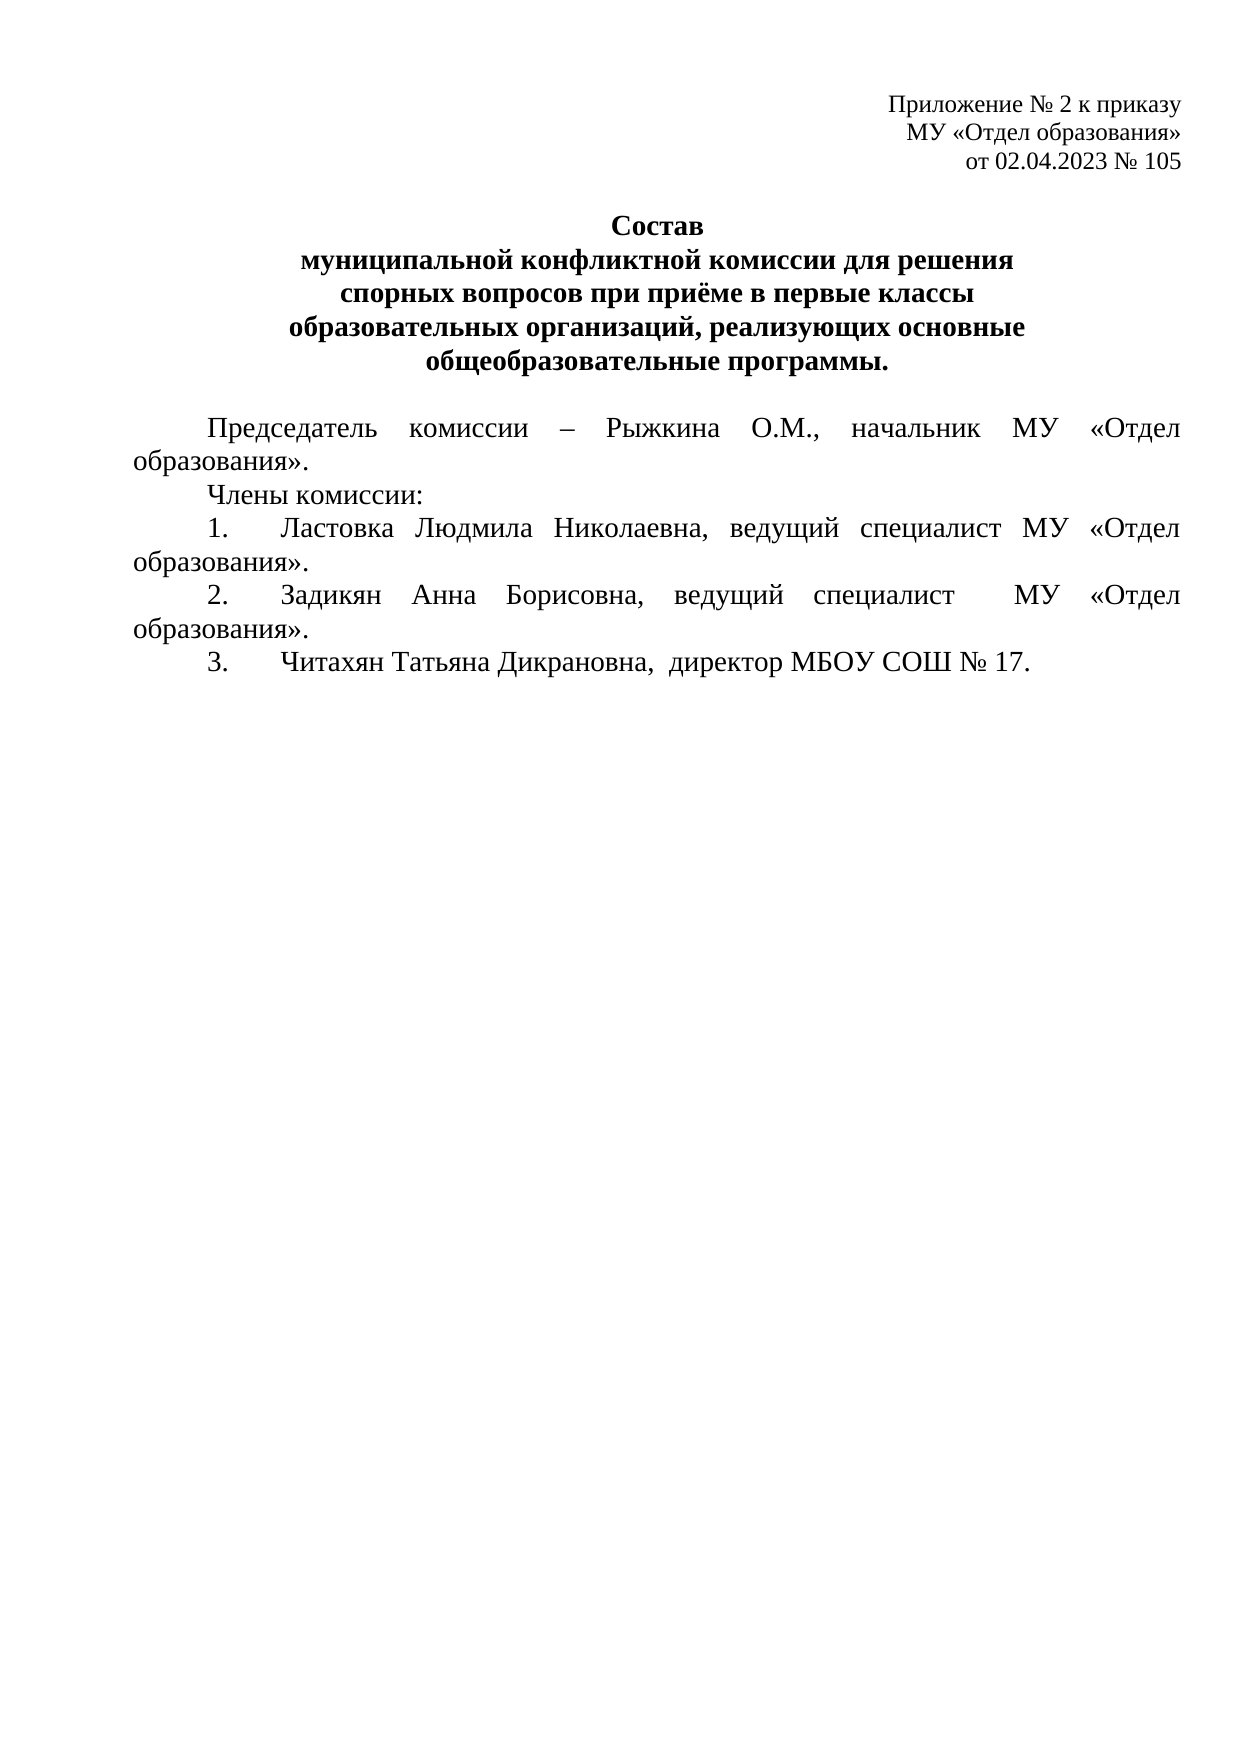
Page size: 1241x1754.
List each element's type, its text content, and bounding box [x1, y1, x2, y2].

text МУ «Отдел образования» [133, 117, 1181, 146]
list Задикян Анна Борисовна, ведущий специалист МУ «Отдел образования». [133, 577, 1181, 644]
text муниципальной конфликтной комиссии для решения [133, 242, 1181, 276]
text Председатель комиссии – Рыжкина О.М., начальник МУ «Отдел образования». [133, 410, 1181, 477]
text спорных вопросов при приёме в первые классы [133, 276, 1181, 309]
text общеобразовательные программы. [133, 343, 1181, 376]
list Ластовка Людмила Николаевна, ведущий специалист МУ «Отдел образования». [133, 510, 1181, 577]
list Читахян Татьяна Дикрановна, директор МБОУ СОШ № 17. [133, 644, 1181, 678]
text Приложение № 2 к приказу [133, 89, 1181, 117]
text образовательных организаций, реализующих основные [133, 309, 1181, 343]
text Члены комиссии: [133, 477, 1181, 510]
text от 02.04.2023 № 105 [133, 146, 1181, 175]
text Состав [133, 208, 1181, 242]
